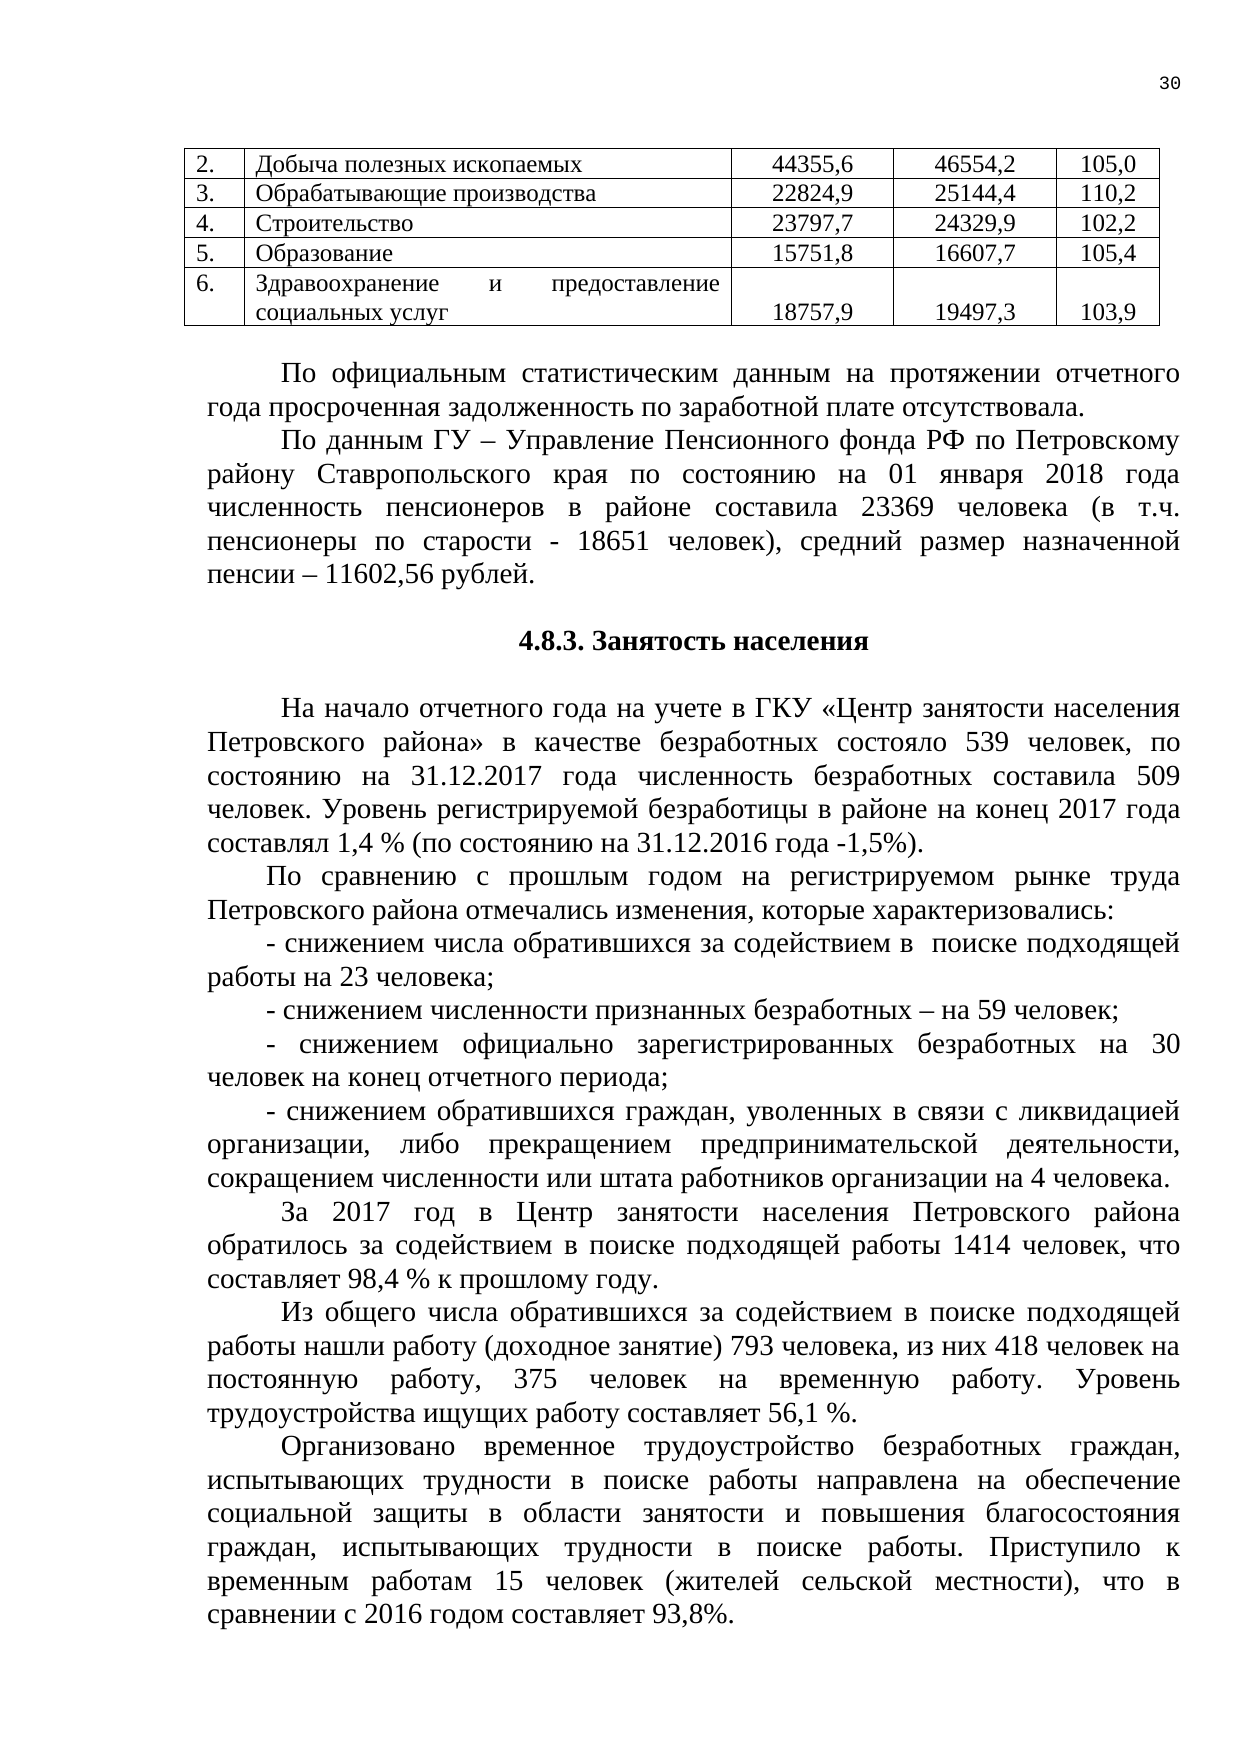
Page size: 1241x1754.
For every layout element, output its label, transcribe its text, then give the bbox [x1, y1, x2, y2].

text Из общего числа обратившихся за содействием в поиске подходящей работы нашли работу (доходное занятие) 793 человека, из них 418 человек на постоянную работу, 375 человек на временную работу. Уровень трудоустройства ищущих работу составляет 56,1 %. [207, 1294, 1181, 1428]
table_cell [185, 149, 244, 177]
table_cell Здравоохранение и предоставление социальных услуг [245, 268, 731, 325]
text - снижением численности признанных безработных – на 59 человек; [207, 992, 1181, 1026]
table_cell [185, 208, 244, 237]
text По данным ГУ – Управление Пенсионного фонда РФ по Петровскому району Ставропольского края по состоянию на 01 января 2018 года численность пенсионеров в районе составила 23369 человека (в т.ч. пенсионеры по старости - 18651 человек), средний размер назначенной пенсии – 11602,56 рублей. [207, 422, 1181, 590]
table_cell 18757,9 [732, 268, 893, 325]
text За 2017 год в Центр занятости населения Петровского района обратилось за содействием в поиске подходящей работы 1414 человек, что составляет 98,4 % к прошлому году. [207, 1194, 1181, 1294]
text - снижением числа обратившихся за содействием в поиске подходящей работы на 23 человека; [207, 925, 1181, 992]
table_cell Образование [245, 238, 731, 267]
table_cell 25144,4 [894, 179, 1056, 207]
table_cell 44355,6 [732, 149, 893, 177]
table_cell [185, 238, 244, 267]
text 4.8.3. Занятость населения [207, 623, 1181, 657]
table_cell 23797,7 [732, 208, 893, 237]
table_cell 105,4 [1057, 238, 1159, 267]
table_cell 105,0 [1057, 149, 1159, 177]
text На начало отчетного года на учете в ГКУ «Центр занятости населения Петровского района» в качестве безработных состояло 539 человек, по состоянию на 31.12.2017 года численность безработных составила 509 человек. Уровень регистрируемой безработицы в районе на конец 2017 года составлял 1,4 % (по состоянию на 31.12.2016 года -1,5%). [207, 691, 1181, 858]
text Организовано временное трудоустройство безработных граждан, испытывающих трудности в поиске работы направлена на обеспечение социальной защиты в области занятости и повышения благосостояния граждан, испытывающих трудности в поиске работы. Приступило к временным работам 15 человек (жителей сельской местности), что в сравнении с 2016 годом составляет 93,8%. [207, 1428, 1181, 1630]
table_cell 19497,3 [894, 268, 1056, 325]
table_cell 103,9 [1057, 268, 1159, 325]
table_cell 46554,2 [894, 149, 1056, 177]
table_cell Строительство [245, 208, 731, 237]
table_cell 110,2 [1057, 179, 1159, 207]
text - снижением официально зарегистрированных безработных на 30 человек на конец отчетного периода; [207, 1026, 1181, 1093]
table_cell 102,2 [1057, 208, 1159, 237]
table_cell 22824,9 [732, 179, 893, 207]
table_cell Добыча полезных ископаемых [245, 149, 731, 177]
table_cell 15751,8 [732, 238, 893, 267]
table_cell 16607,7 [894, 238, 1056, 267]
table_cell 24329,9 [894, 208, 1056, 237]
table_cell [185, 268, 244, 325]
table_cell Обрабатывающие производства [245, 179, 731, 207]
text - снижением обратившихся граждан, уволенных в связи с ликвидацией организации, либо прекращением предпринимательской деятельности, сокращением численности или штата работников организации на 4 человека. [207, 1093, 1181, 1194]
text По сравнению с прошлым годом на регистрируемом рынке труда Петровского района отмечались изменения, которые характеризовались: [207, 858, 1181, 925]
table_cell [185, 179, 244, 207]
text По официальным статистическим данным на протяжении отчетного года просроченная задолженность по заработной плате отсутствовала. [207, 355, 1181, 422]
